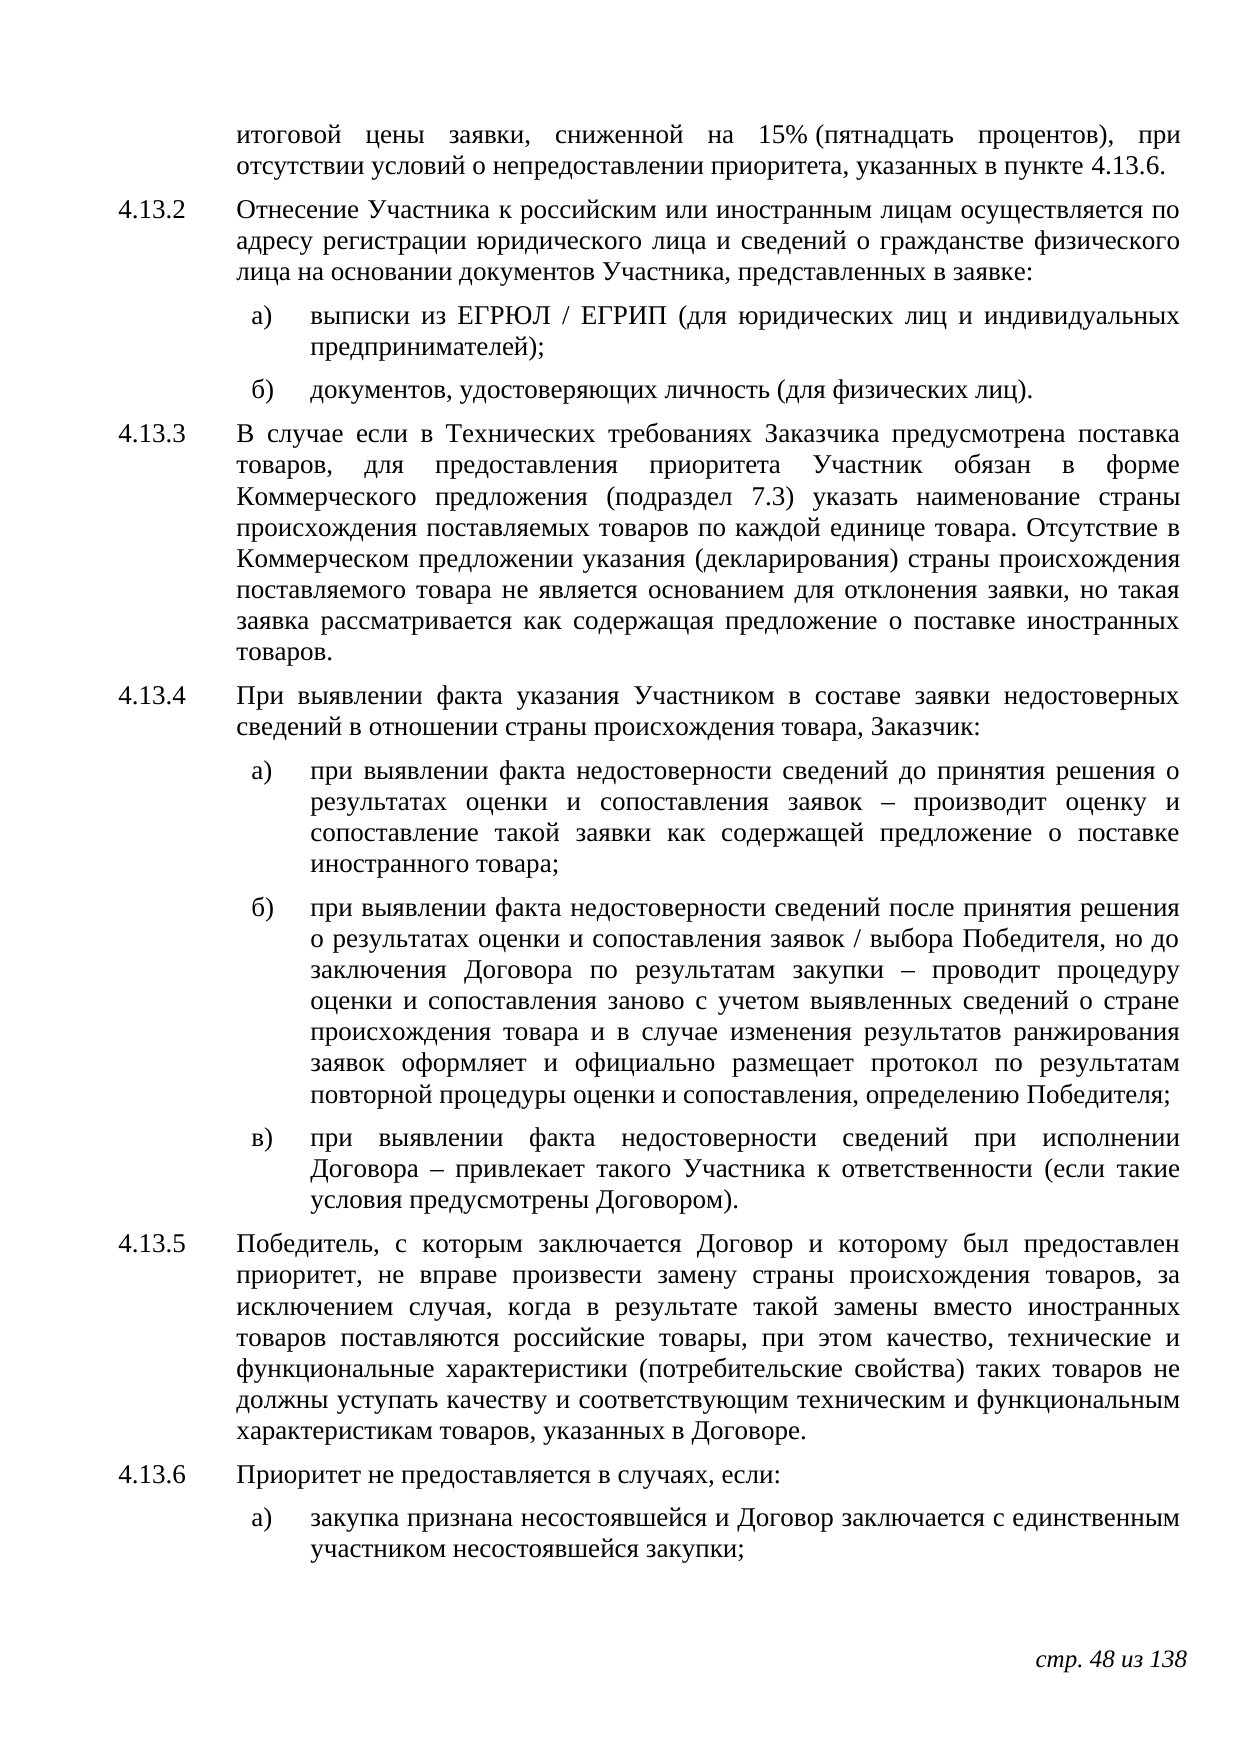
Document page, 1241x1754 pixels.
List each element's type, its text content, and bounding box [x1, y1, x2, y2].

text при выявлении факта недостоверности сведений до принятия решения о результатах оценки и сопоставления заявок – производит оценку и сопоставление такой заявки как содержащей предложение о поставке иностранного товара; [251, 754, 1181, 878]
text закупка признана несостоявшейся и Договор заключается с единственным участником несостоявшейся закупки; [251, 1501, 1181, 1564]
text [118, 118, 1181, 180]
text при выявлении факта недостоверности сведений при исполнении Договора – привлекает такого Участника к ответственности (если такие условия предусмотрены Договором). [251, 1121, 1181, 1215]
text выписки из ЕГРЮЛ / ЕГРИП (для юридических лиц и индивидуальных предпринимателей); [251, 299, 1181, 361]
text В случае если в Технических требованиях Заказчика предусмотрена поставка товаров, для предоставления приоритета Участник обязан в форме Коммерческого предложения (подраздел 7.3) указать наименование страны происхождения поставляемых товаров по каждой единице товара. Отсутствие в Коммерческом предложении указания (декларирования) страны происхождения поставляемого товара не является основанием для отклонения заявки, но такая заявка рассматривается как содержащая предложение о поставке иностранных товаров. [118, 417, 1181, 666]
text При выявлении факта указания Участником в составе заявки недостоверных сведений в отношении страны происхождения товара, Заказчик: [118, 679, 1181, 741]
text при выявлении факта недостоверности сведений после принятия решения о результатах оценки и сопоставления заявок / выбора Победителя, но до заключения Договора по результатам закупки – проводит процедуру оценки и сопоставления заново с учетом выявленных сведений о стране происхождения товара и в случае изменения результатов ранжирования заявок оформляет и официально размещает протокол по результатам повторной процедуры оценки и сопоставления, определению Победителя; [251, 891, 1181, 1109]
text Отнесение Участника к российским или иностранным лицам осуществляется по адресу регистрации юридического лица и сведений о гражданстве физического лица на основании документов Участника, представленных в заявке: [118, 193, 1181, 286]
text документов, удостоверяющих личность (для физических лиц). [251, 374, 1181, 405]
text Победитель, с которым заключается Договор и которому был предоставлен приоритет, не вправе произвести замену страны происхождения товаров, за исключением случая, когда в результате такой замены вместо иностранных товаров поставляются российские товары, при этом качество, технические и функциональные характеристики (потребительские свойства) таких товаров не должны уступать качеству и соответствующим техническим и функциональным характеристикам товаров, указанных в Договоре. [118, 1227, 1181, 1445]
text Приоритет не предоставляется в случаях, если: [118, 1458, 1181, 1489]
